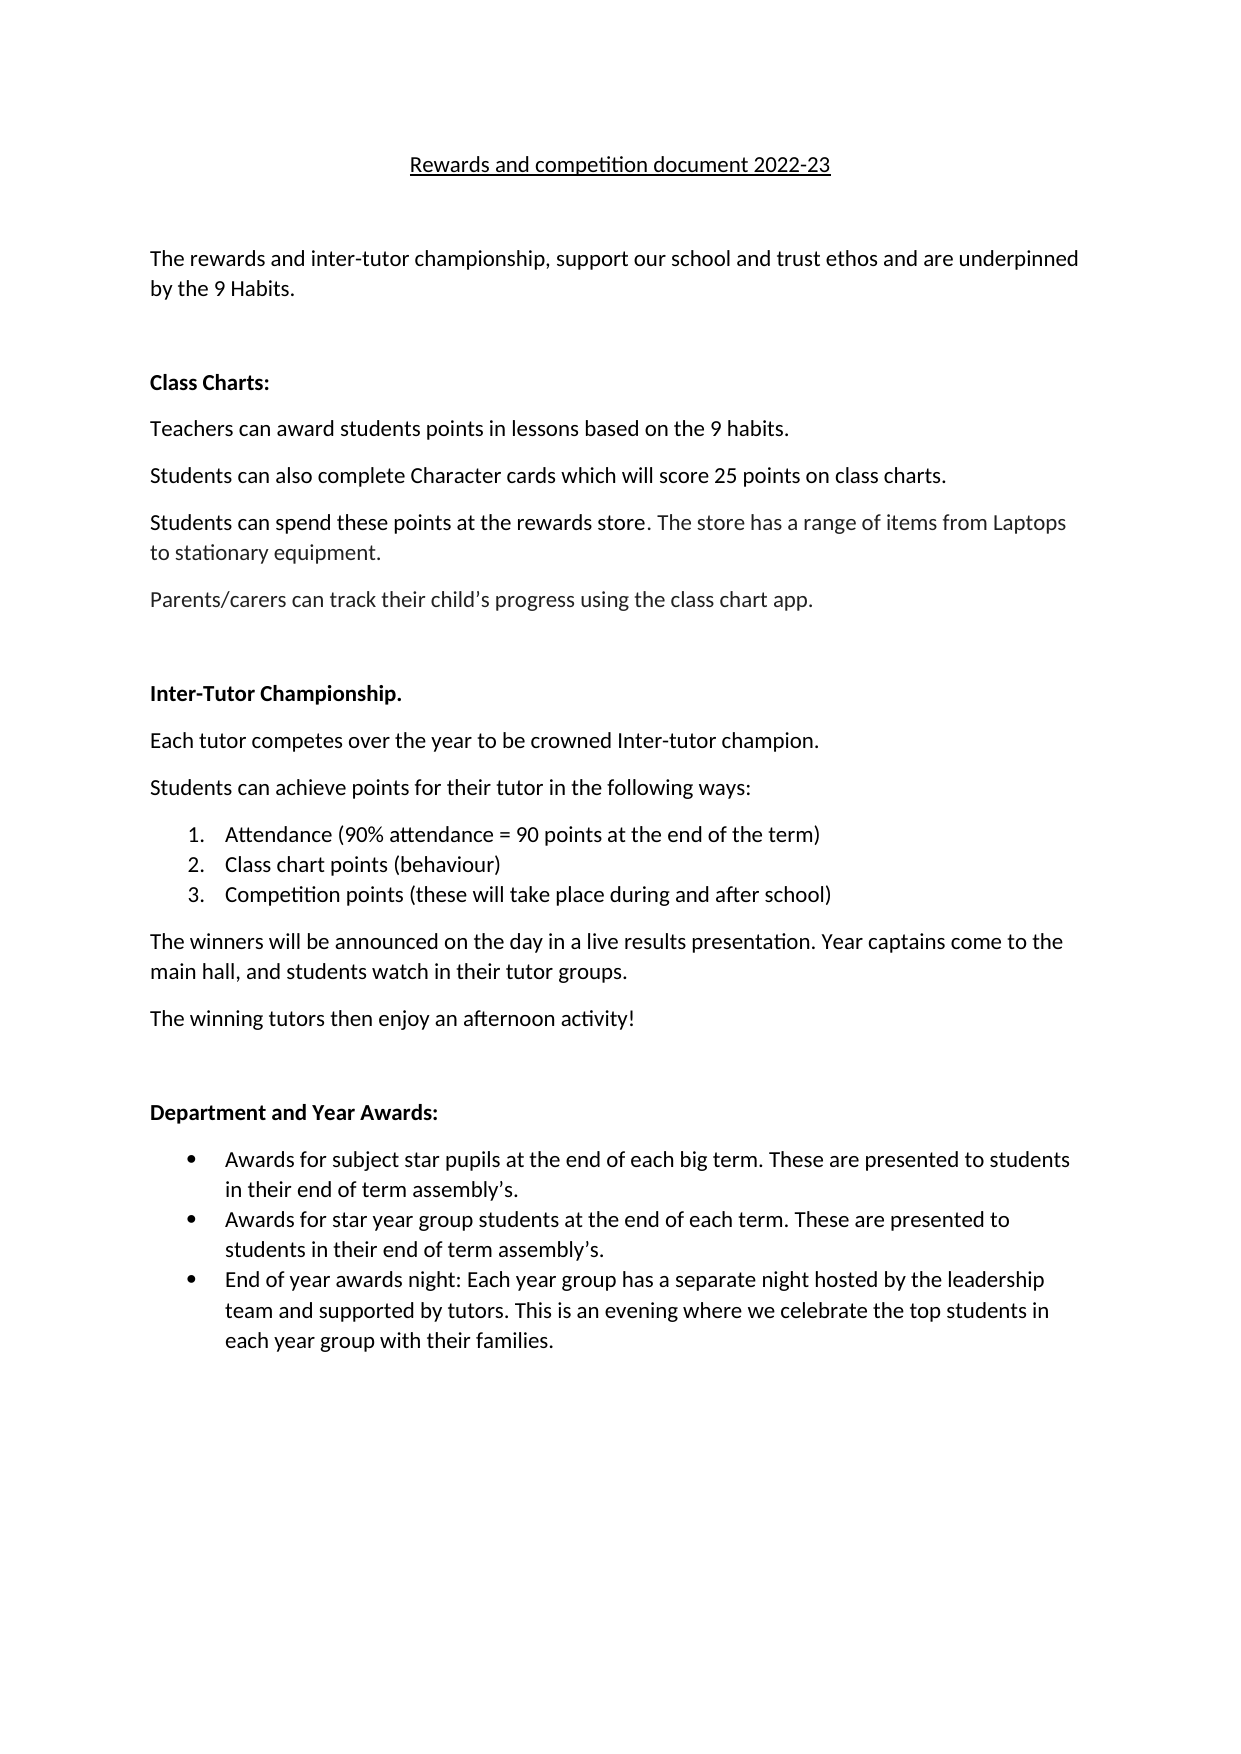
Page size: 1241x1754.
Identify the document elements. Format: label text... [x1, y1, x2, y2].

list Competition points (these will take place during and after school) [187, 880, 1090, 908]
text Inter-Tutor Championship. [150, 679, 1090, 707]
list Awards for star year group students at the end of each term. These are presented to students in their end of term assembly’s. [187, 1205, 1090, 1263]
text Parents/carers can track their child’s progress using the class chart app. [150, 585, 1090, 613]
text Department and Year Awards: [150, 1098, 1090, 1126]
text Students can also complete Character cards which will score 25 points on class charts. [150, 461, 1090, 489]
list Class chart points (behaviour) [187, 850, 1090, 878]
list Attendance (90% attendance = 90 points at the end of the term) [187, 820, 1090, 848]
text Class Charts: [150, 368, 1090, 396]
list Awards for subject star pupils at the end of each big term. These are presented to students in their end of term assembly’s. [187, 1145, 1090, 1203]
text Each tutor competes over the year to be crowned Inter-tutor champion. [150, 726, 1090, 754]
text Teachers can award students points in lessons based on the 9 habits. [150, 414, 1090, 443]
text Students can spend these points at the rewards store. The store has a range of items from Laptops to stationary equipment. [150, 508, 1090, 567]
text The winners will be announced on the day in a live results presentation. Year captains come to the main hall, and students watch in their tutor groups. [150, 927, 1090, 985]
text Students can achieve points for their tutor in the following ways: [150, 773, 1090, 801]
list End of year awards night: Each year group has a separate night hosted by the leadership team and supported by tutors. This is an evening where we celebrate the top students in each year group with their families. [187, 1266, 1090, 1354]
text The winning tutors then enjoy an afternoon activity! [150, 1004, 1090, 1032]
text Rewards and competition document 2022-23 [150, 150, 1090, 178]
text The rewards and inter-tutor championship, support our school and trust ethos and are underpinned by the 9 Habits. [150, 244, 1090, 302]
